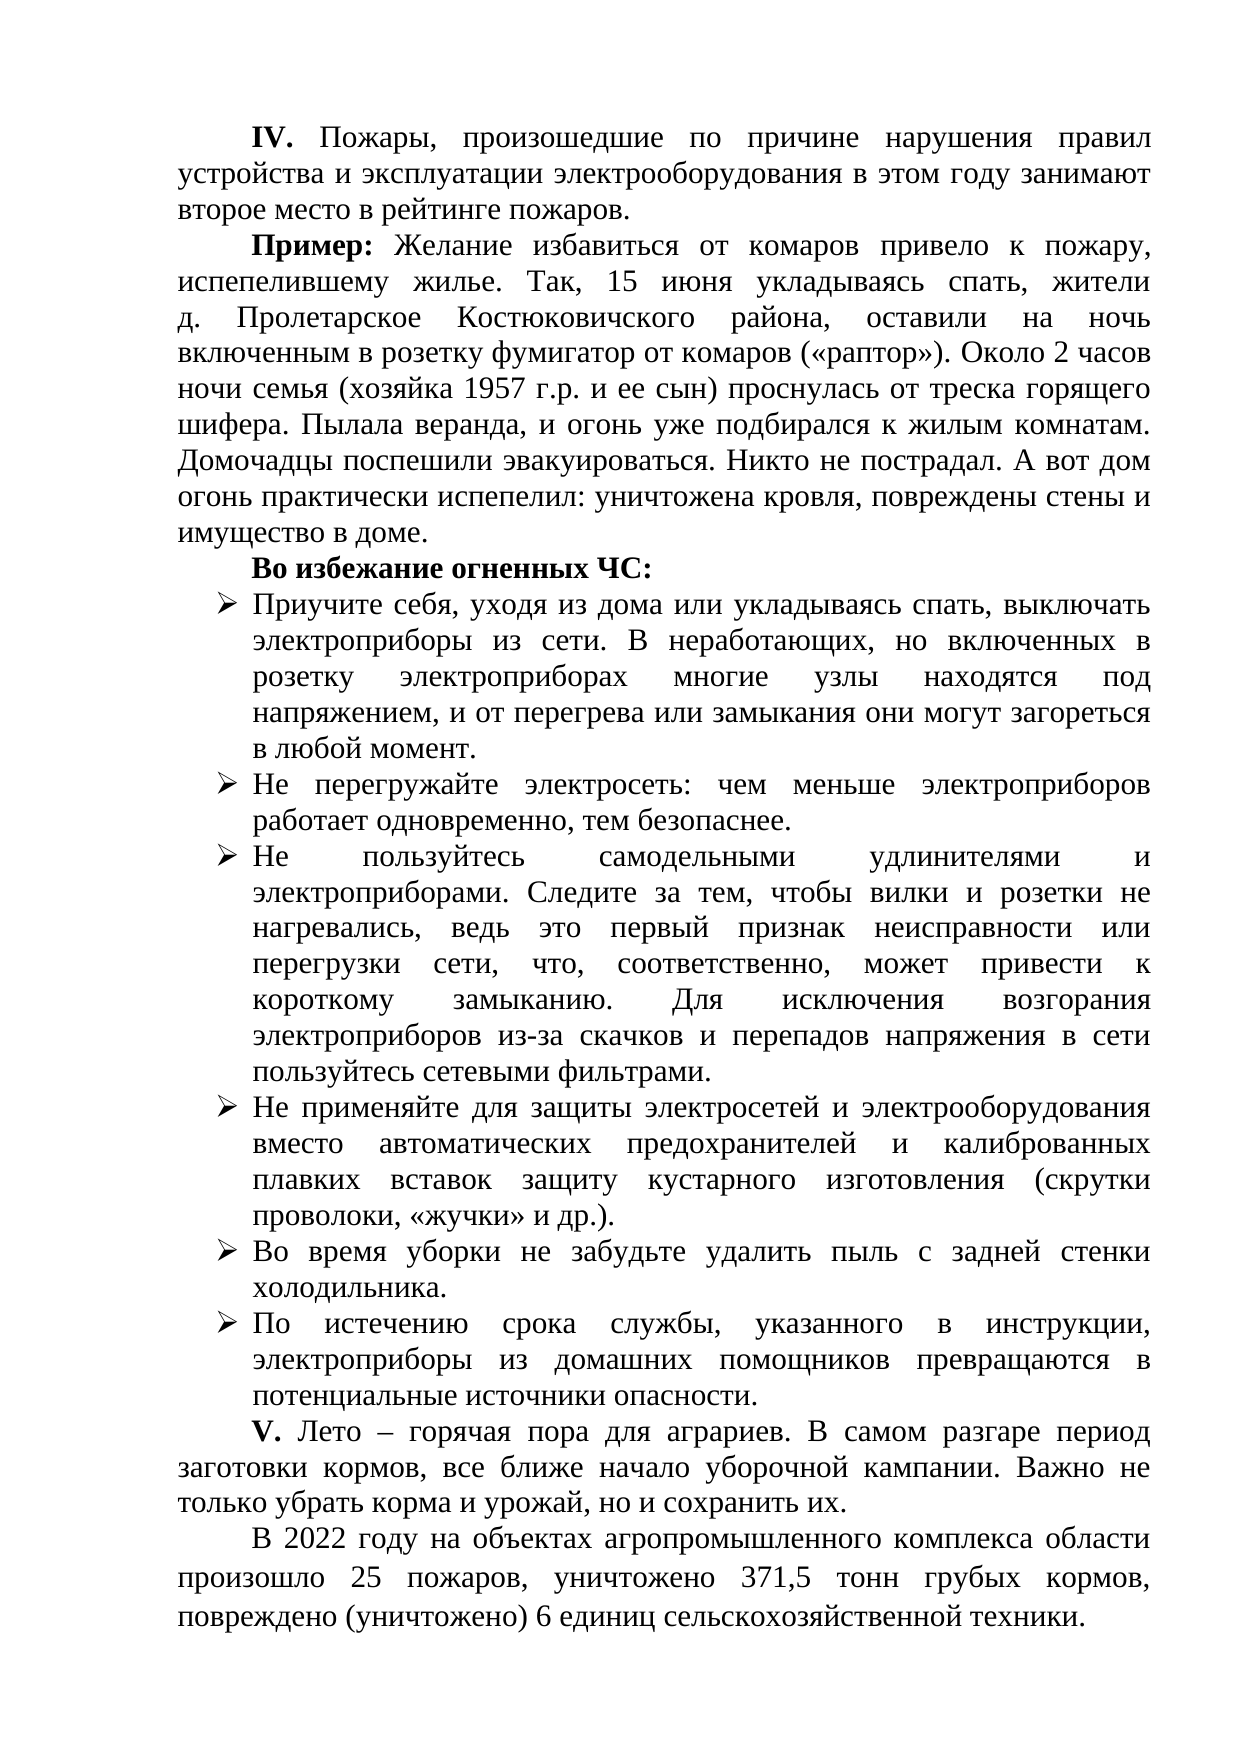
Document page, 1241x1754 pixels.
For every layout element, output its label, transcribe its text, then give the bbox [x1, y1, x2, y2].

list Во время уборки не забудьте удалить пыль с задней стенки холодильника. [215, 1232, 1152, 1304]
text В 2022 году на объектах агропромышленного комплекса области произошло 25 пожаров, уничтожено 371,5 тонн грубых кормов, повреждено (уничтожено) 6 единиц сельскохозяйственной техники. [177, 1520, 1152, 1633]
text Во избежание огненных ЧС: [177, 549, 1152, 585]
list Не применяйте для защиты электросетей и электрооборудования вместо автоматических предохранителей и калиброванных плавких вставок защиту кустарного изготовления (скрутки проволоки, «жучки» и др.). [215, 1088, 1152, 1232]
list Не перегружайте электросеть: чем меньше электроприборов работает одновременно, тем безопаснее. [215, 765, 1152, 837]
text IV. Пожары, произошедшие по причине нарушения правил устройства и эксплуатации электрооборудования в этом году занимают второе место в рейтинге пожаров. [177, 118, 1152, 226]
list По истечению срока службы, указанного в инструкции, электроприборы из домашних помощников превращаются в потенциальные источники опасности. [215, 1304, 1152, 1412]
text V. Лето – горячая пора для аграриев. В самом разгаре период заготовки кормов, все ближе начало уборочной кампании. Важно не только убрать корма и урожай, но и сохранить их. [177, 1412, 1152, 1520]
list Приучите себя, уходя из дома или укладываясь спать, выключать электроприборы из сети. В неработающих, но включенных в розетку электроприборах многие узлы находятся под напряжением, и от перегрева или замыкания они могут загореться в любой момент. [215, 585, 1152, 765]
list Не пользуйтесь самодельными удлинителями и электроприборами. Следите за тем, чтобы вилки и розетки не нагревались, ведь это первый признак неисправности или перегрузки сети, что, соответственно, может привести к короткому замыканию. Для исключения возгорания электроприборов из-за скачков и перепадов напряжения в сети пользуйтесь сетевыми фильтрами. [215, 837, 1152, 1088]
text Пример: Желание избавиться от комаров привело к пожару, испепелившему жилье. Так, 15 июня укладываясь спать, жители д. Пролетарское Костюковичского района, оставили на ночь включенным в розетку фумигатор от комаров («раптор»). Около 2 часов ночи семья (хозяйка 1957 г.р. и ее сын) проснулась от треска горящего шифера. Пылала веранда, и огонь уже подбирался к жилым комнатам. Домочадцы поспешили эвакуироваться. Никто не пострадал. А вот дом огонь практически испепелил: уничтожена кровля, повреждены стены и имущество в доме. [177, 226, 1152, 549]
